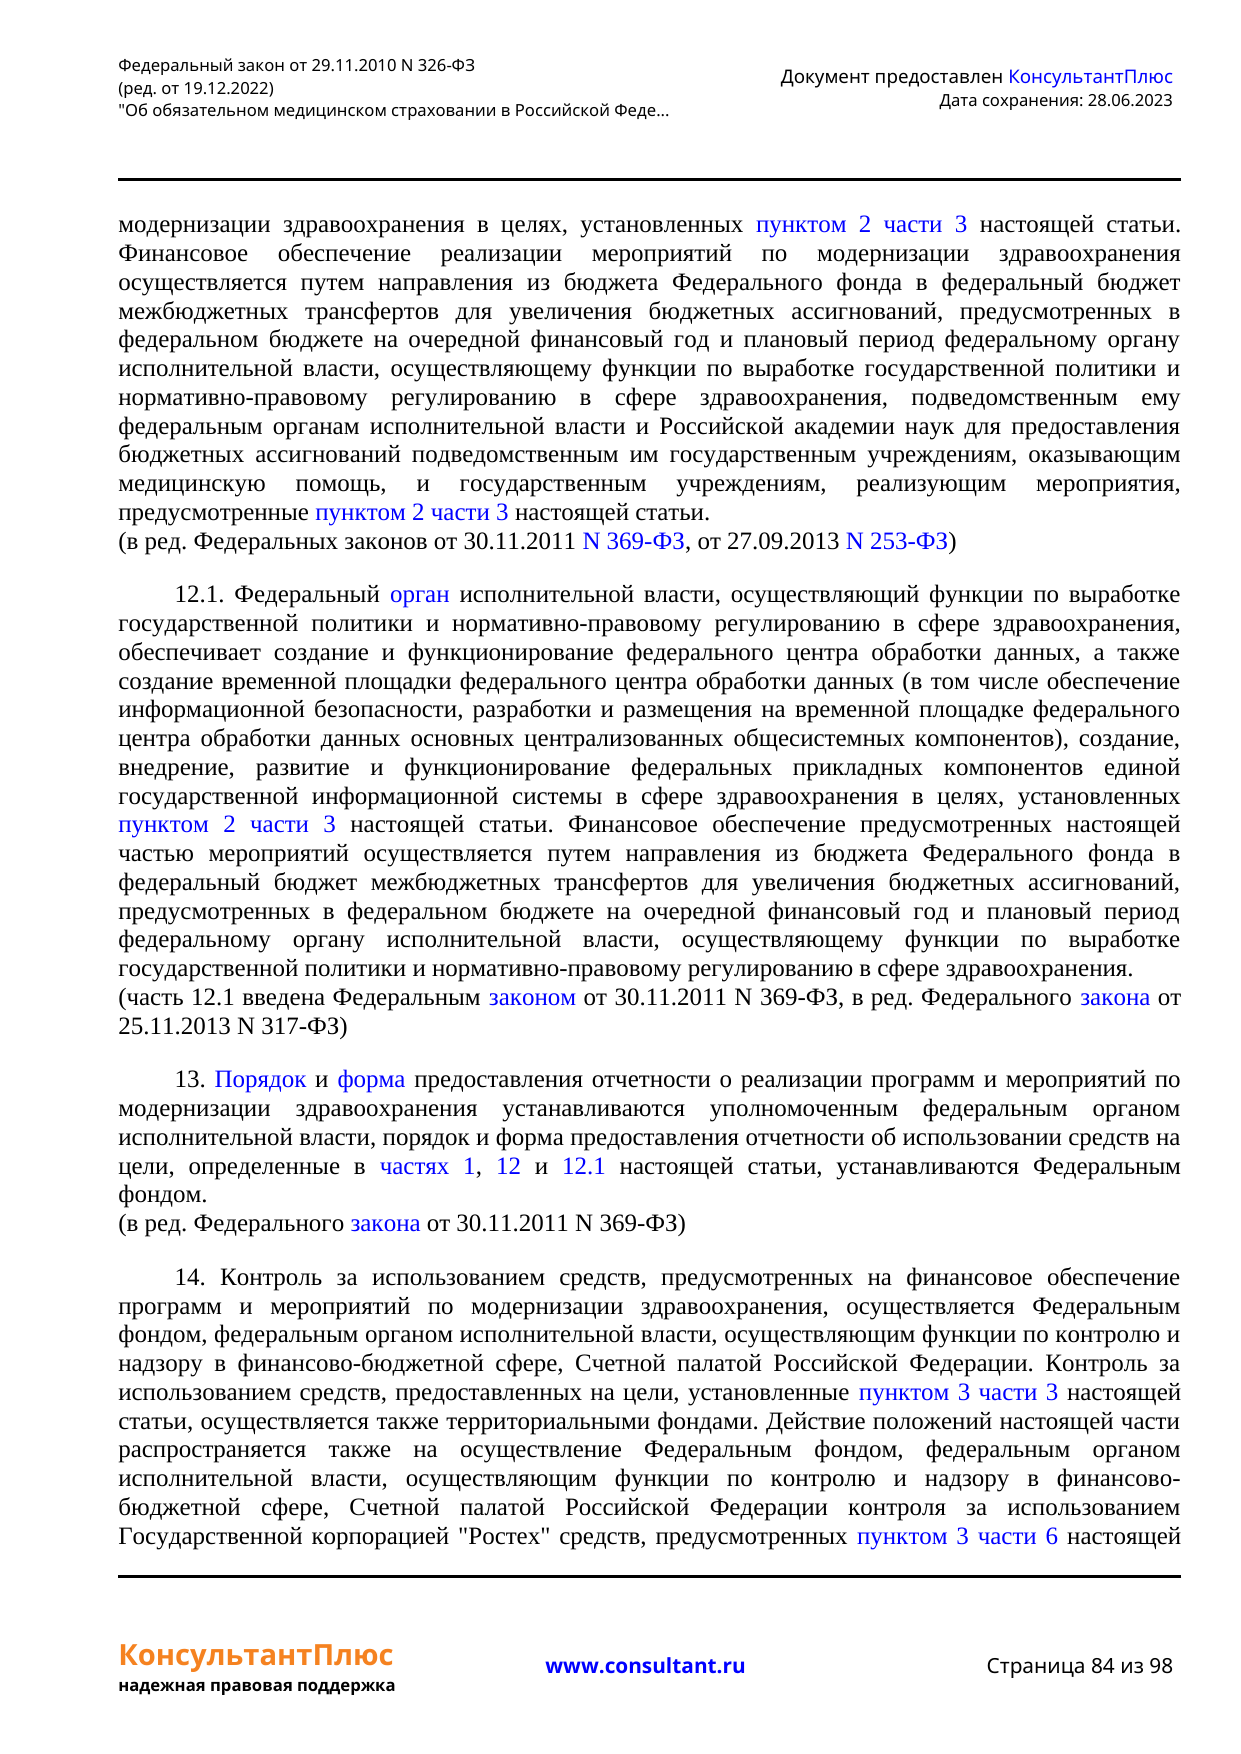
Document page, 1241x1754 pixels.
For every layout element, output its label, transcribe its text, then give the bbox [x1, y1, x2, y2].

text (в ред. Федеральных законов от 30.11.2011 N 369-ФЗ, от 27.09.2013 N 253-ФЗ) [118, 526, 1181, 554]
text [118, 209, 1181, 526]
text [118, 1262, 1181, 1549]
text (часть 12.1 введена Федеральным законом от 30.11.2011 N 369-ФЗ, в ред. Федерального закона от 25.11.2013 N 317-ФЗ) [118, 982, 1181, 1039]
text 13. Порядок и форма предоставления отчетности о реализации программ и мероприятий по модернизации здравоохранения устанавливаются уполномоченным федеральным органом исполнительной власти, порядок и форма предоставления отчетности об использовании средств на цели, определенные в частях 1, 12 и 12.1 настоящей статьи, устанавливаются Федеральным фондом. [118, 1064, 1181, 1208]
text 12.1. Федеральный орган исполнительной власти, осуществляющий функции по выработке государственной политики и нормативно-правовому регулированию в сфере здравоохранения, обеспечивает создание и функционирование федерального центра обработки данных, а также создание временной площадки федерального центра обработки данных (в том числе обеспечение информационной безопасности, разработки и размещения на временной площадке федерального центра обработки данных основных централизованных общесистемных компонентов), создание, внедрение, развитие и функционирование федеральных прикладных компонентов единой государственной информационной системы в сфере здравоохранения в целях, установленных пунктом 2 части 3 настоящей статьи. Финансовое обеспечение предусмотренных настоящей частью мероприятий осуществляется путем направления из бюджета Федерального фонда в федеральный бюджет межбюджетных трансфертов для увеличения бюджетных ассигнований, предусмотренных в федеральном бюджете на очередной финансовый год и плановый период федеральному органу исполнительной власти, осуществляющему функции по выработке государственной политики и нормативно-правовому регулированию в сфере здравоохранения. [118, 579, 1181, 982]
text (в ред. Федерального закона от 30.11.2011 N 369-ФЗ) [118, 1208, 1181, 1237]
